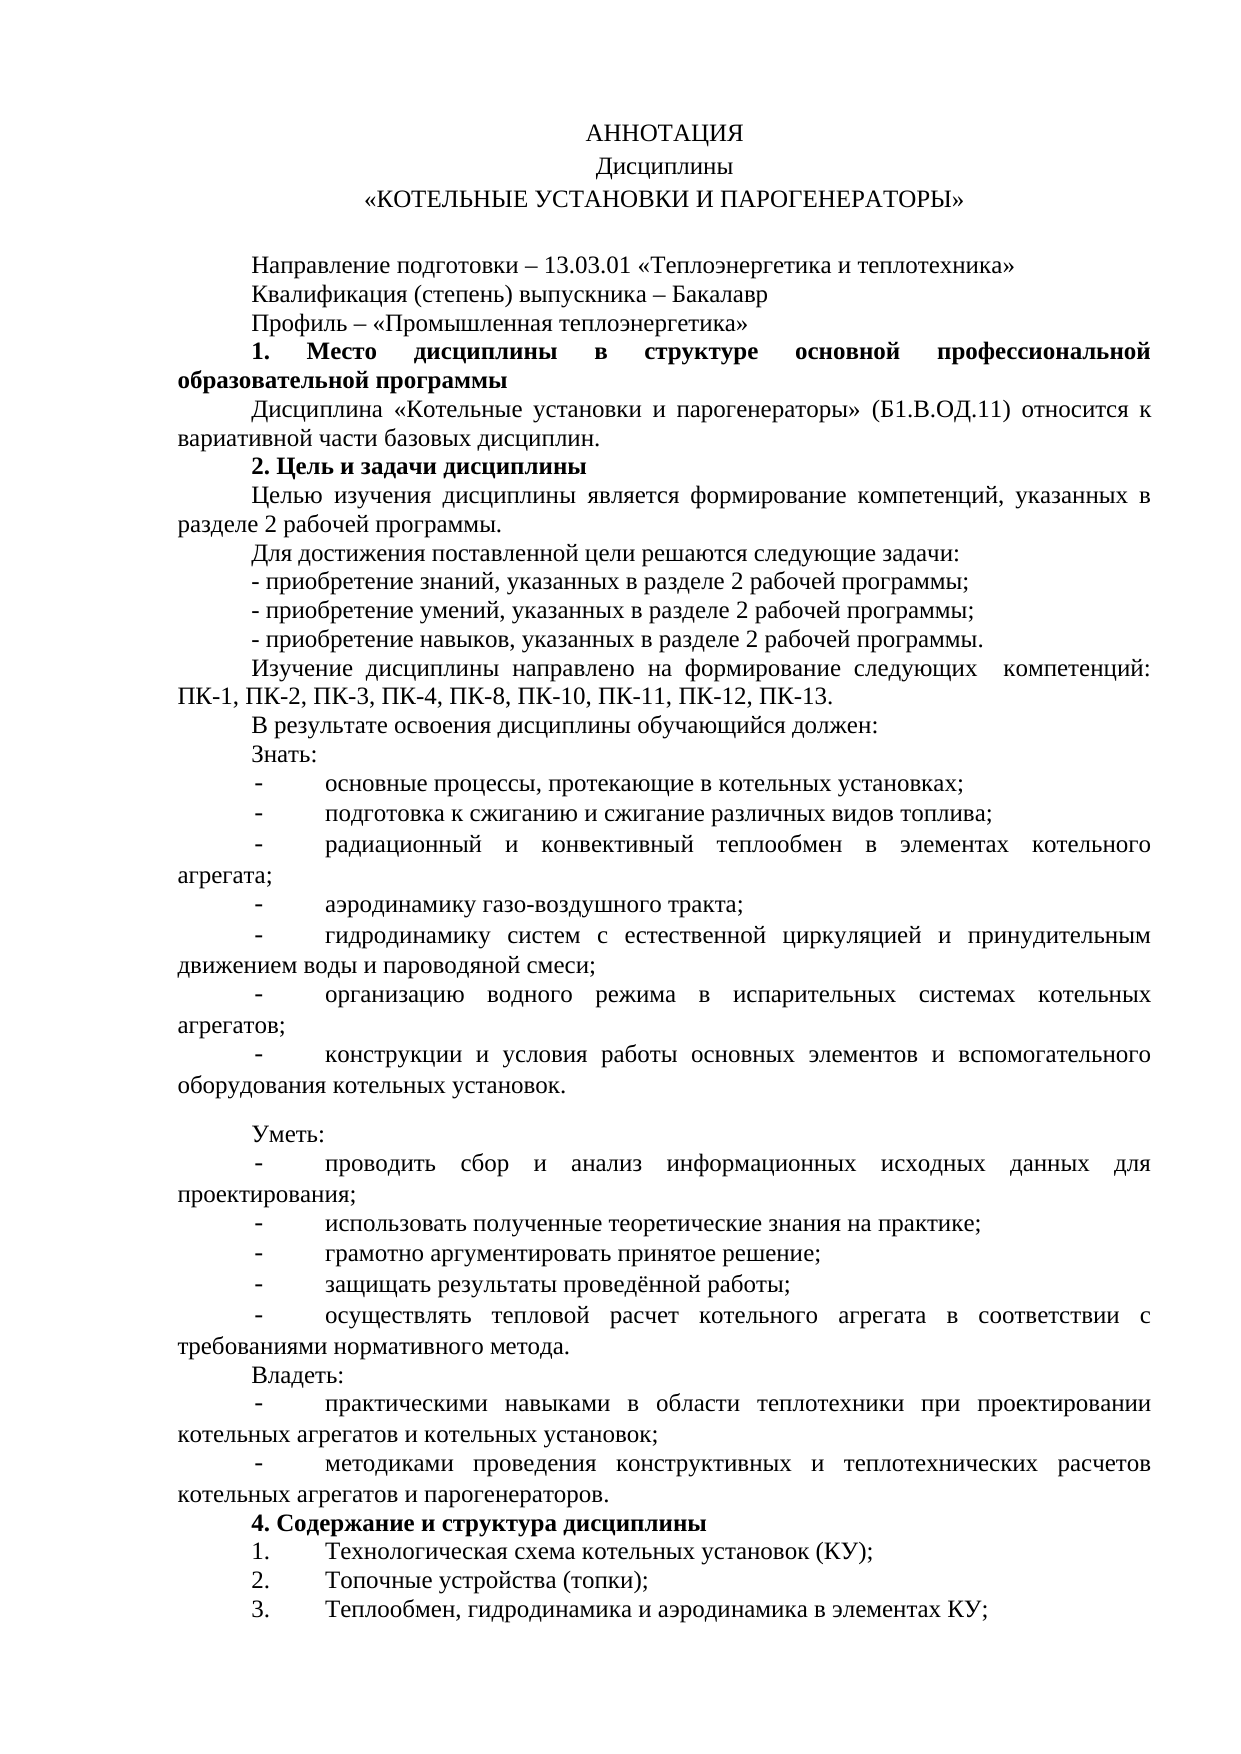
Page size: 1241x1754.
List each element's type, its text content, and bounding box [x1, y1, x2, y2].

text «КОТЕЛЬНЫЕ УСТАНОВКИ И ПАРОГЕНЕРАТОРЫ» [177, 184, 1152, 213]
text Квалификация (степень) выпускника – Бакалавр [177, 279, 1152, 308]
text 4. Содержание и структура дисциплины [177, 1508, 1152, 1536]
list гидродинамику систем с естественной циркуляцией и принудительным движением воды и пароводяной смеси; [177, 920, 1152, 979]
text - приобретение навыков, указанных в разделе 2 рабочей программы. [177, 624, 1152, 653]
list методиками проведения конструктивных и теплотехнических расчетов котельных агрегатов и парогенераторов. [177, 1448, 1152, 1508]
list Теплообмен, гидродинамика и аэродинамика в элементах КУ; [177, 1594, 1152, 1623]
list Технологическая схема котельных установок (КУ); [177, 1536, 1152, 1565]
list подготовка к сжиганию и сжигание различных видов топлива; [177, 798, 1152, 829]
text 2. Цель и задачи дисциплины [177, 451, 1152, 480]
list защищать результаты проведённой работы; [177, 1269, 1152, 1300]
list практическими навыками в области теплотехники при проектировании котельных агрегатов и котельных установок; [177, 1388, 1152, 1448]
list грамотно аргументировать принятое решение; [177, 1238, 1152, 1269]
text Целью изучения дисциплины является формирование компетенций, указанных в разделе 2 рабочей программы. [177, 480, 1152, 538]
text АННОТАЦИЯ [177, 118, 1152, 147]
text В результате освоения дисциплины обучающийся должен: [177, 710, 1152, 739]
text Направление подготовки – 13.03.01 «Теплоэнергетика и теплотехника» [177, 250, 1152, 279]
list радиационный и конвективный теплообмен в элементах котельного агрегата; [177, 829, 1152, 889]
list организацию водного режима в испарительных системах котельных агрегатов; [177, 979, 1152, 1039]
text Дисциплина «Котельные установки и парогенераторы» (Б1.В.ОД.11) относится к вариативной части базовых дисциплин. [177, 394, 1152, 451]
list конструкции и условия работы основных элементов и вспомогательного оборудования котельных установок. [177, 1039, 1152, 1098]
text Для достижения поставленной цели решаются следующие задачи: [177, 538, 1152, 566]
text Изучение дисциплины направлено на формирование следующих компетенций: ПК-1, ПК-2, ПК-3, ПК-4, ПК-8, ПК-10, ПК-11, ПК-12, ПК-13. [177, 653, 1152, 710]
text Владеть: [177, 1360, 1152, 1388]
text Дисциплины [177, 151, 1152, 180]
text - приобретение умений, указанных в разделе 2 рабочей программы; [177, 595, 1152, 624]
list основные процессы, протекающие в котельных установках; [177, 768, 1152, 798]
text - приобретение знаний, указанных в разделе 2 рабочей программы; [177, 566, 1152, 595]
list аэродинамику газо-воздушного тракта; [177, 889, 1152, 920]
text 1. Место дисциплины в структуре основной профессиональной образовательной программы [177, 336, 1152, 394]
list Топочные устройства (топки); [177, 1565, 1152, 1594]
list осуществлять тепловой расчет котельного агрегата в соответствии с требованиями нормативного метода. [177, 1300, 1152, 1360]
text Уметь: [177, 1119, 1152, 1148]
text Знать: [177, 739, 1152, 768]
list использовать полученные теоретические знания на практике; [177, 1208, 1152, 1238]
list проводить сбор и анализ информационных исходных данных для проектирования; [177, 1148, 1152, 1208]
text Профиль – «Промышленная теплоэнергетика» [177, 308, 1152, 336]
